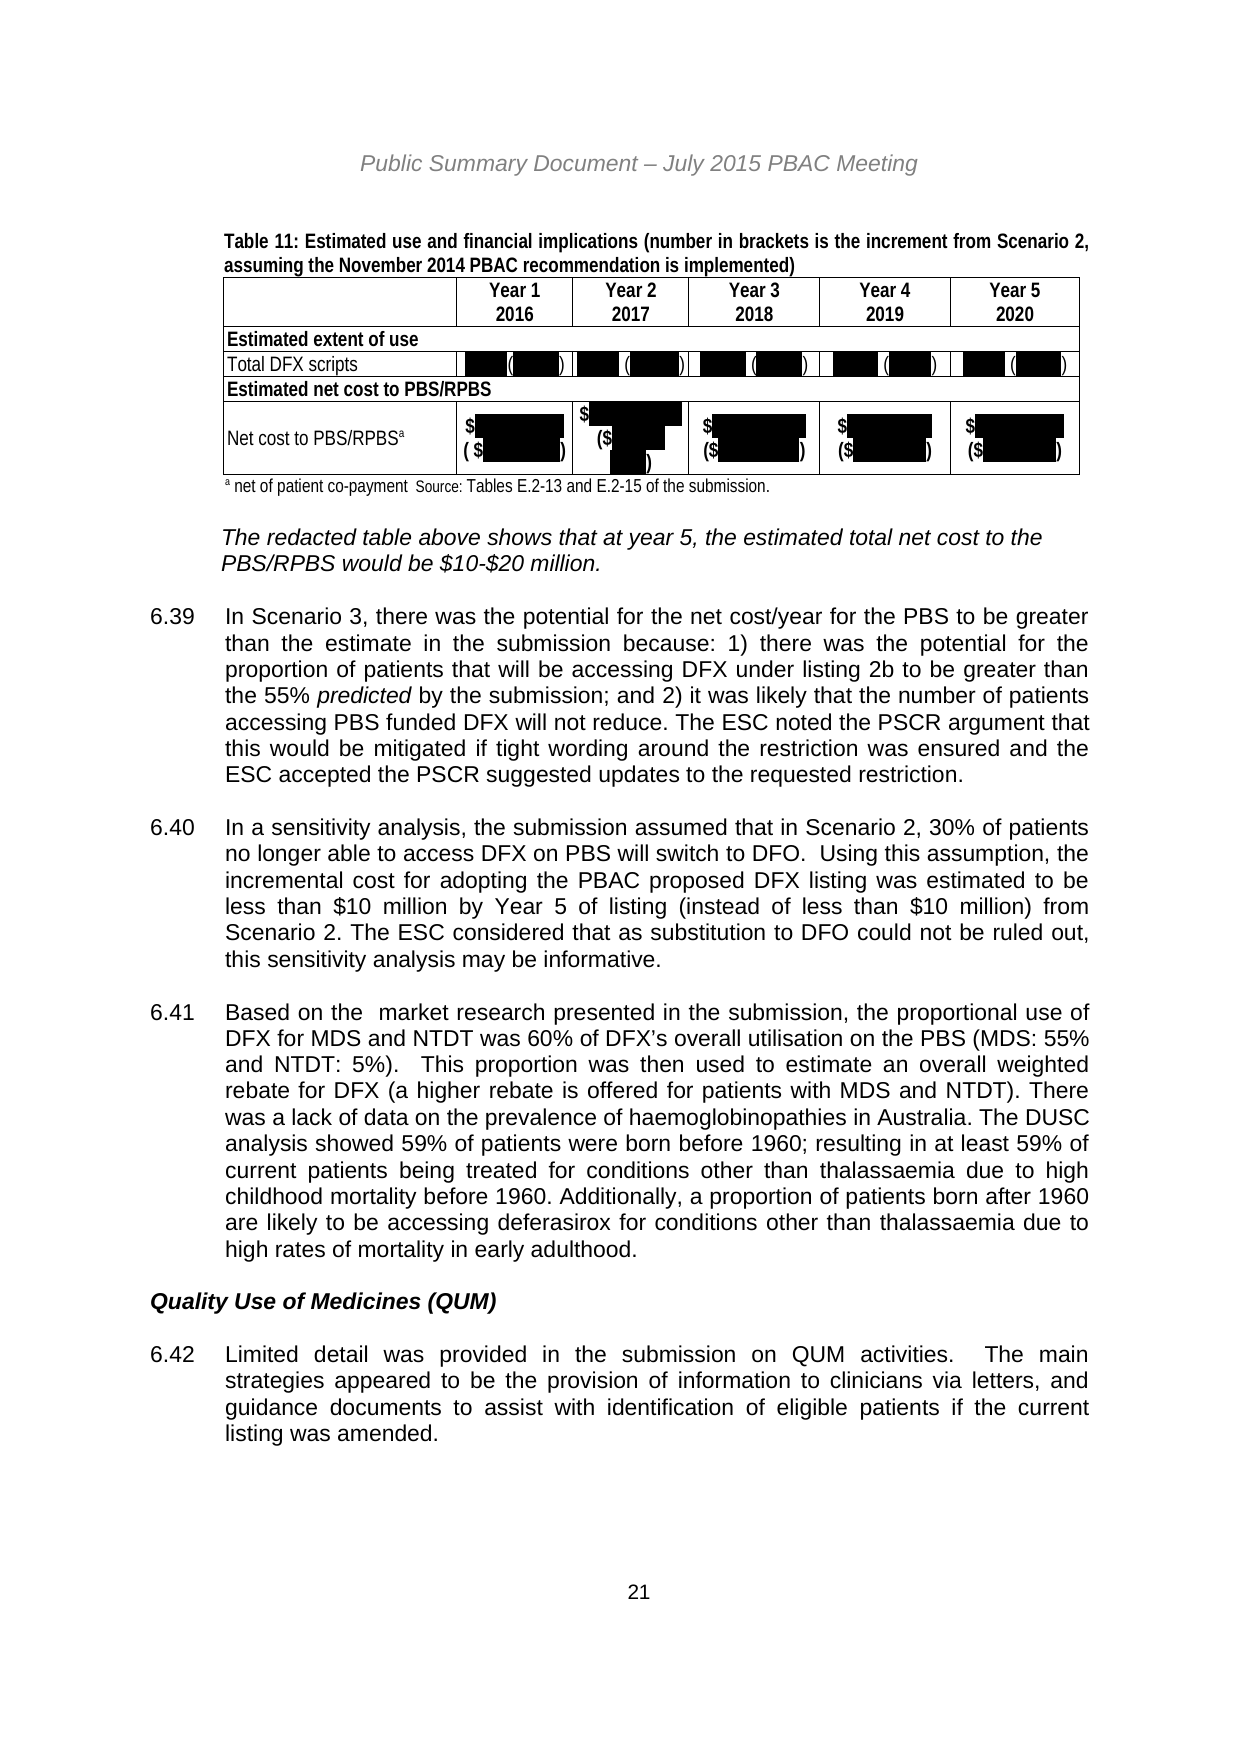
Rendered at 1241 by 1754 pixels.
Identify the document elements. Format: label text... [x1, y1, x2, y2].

table_cell Estimated net cost to PBS/RPBS [224, 377, 1079, 401]
table_cell $'''''''''''''''''''''' ($'''''''''''''''''') [951, 402, 1079, 474]
subtitle Quality Use of Medicines (QUM) [150, 1288, 1090, 1315]
list Limited detail was provided in the submission on QUM activities. The main strategies appeared to be the provision of information to clinicians via letters, and guidance documents to assist with identification of eligible patients if the current listing was amended. [150, 1341, 1090, 1446]
table_header [224, 278, 456, 326]
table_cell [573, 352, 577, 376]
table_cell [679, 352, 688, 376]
text a net of patient co-payment Source: Tables E.2-13 and E.2-15 of the submission. [150, 475, 1090, 496]
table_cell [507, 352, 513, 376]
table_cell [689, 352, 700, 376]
table_header Year 3 2018 [689, 278, 819, 326]
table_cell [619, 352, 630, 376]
text Table 11: Estimated use and financial implications (number in brackets is the increment from Scenario 2, assuming the November 2014 PBAC recommendation is implemented) [224, 229, 1090, 277]
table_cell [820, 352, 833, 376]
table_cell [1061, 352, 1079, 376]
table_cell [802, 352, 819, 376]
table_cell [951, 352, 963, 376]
table_cell $''''''''''''''''''''''' ($'''''''''''''''''''') [689, 402, 819, 474]
table_header Year 1 2016 [457, 278, 572, 326]
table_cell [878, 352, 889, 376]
table_cell $''''''''''''''''''''' ($'''''''''''''''''') [820, 402, 950, 474]
table_cell Total DFX scripts [224, 352, 456, 376]
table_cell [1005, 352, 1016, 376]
table_header Year 5 2020 [951, 278, 1079, 326]
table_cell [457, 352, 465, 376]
list Based on the market research presented in the submission, the proportional use of DFX for MDS and NTDT was 60% of DFX’s overall utilisation on the PBS (MDS: 55% and NTDT: 5%). This proportion was then used to estimate an overall weighted rebate for DFX (a higher rebate is offered for patients with MDS and NTDT). There was a lack of data on the prevalence of haemoglobinopathies in Australia. The DUSC analysis showed 59% of patients were born before 1960; resulting in at least 59% of current patients being treated for conditions other than thalassaemia due to high childhood mortality before 1960. Additionally, a proportion of patients born after 1960 are likely to be accessing deferasirox for conditions other than thalassaemia due to high rates of mortality in early adulthood. [150, 998, 1090, 1262]
table_header Year 2 2017 [573, 278, 688, 326]
text The redacted table above shows that at year 5, the estimated total net cost to the PBS/RPBS would be $10-$20 million. [221, 524, 1090, 577]
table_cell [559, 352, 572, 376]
table_cell Estimated extent of use [224, 327, 1079, 351]
table_cell $'''''''''''''''''''''' ( $''''''''''''''''''') [457, 402, 572, 474]
table_header Year 4 2019 [820, 278, 950, 326]
list In a sensitivity analysis, the submission assumed that in Scenario 2, 30% of patients no longer able to access DFX on PBS will switch to DFO. Using this assumption, the incremental cost for adopting the PBAC proposed DFX listing was estimated to be less than $10 million by Year 5 of listing (instead of less than $10 million) from Scenario 2. The ESC considered that as substitution to DFO could not be ruled out, this sensitivity analysis may be informative. [150, 814, 1090, 972]
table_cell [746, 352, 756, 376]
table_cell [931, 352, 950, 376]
list In Scenario 3, there was the potential for the net cost/year for the PBS to be greater than the estimate in the submission because: 1) there was the potential for the proportion of patients that will be accessing DFX under listing 2b to be greater than the 55% predicted by the submission; and 2) it was likely that the number of patients accessing PBS funded DFX will not reduce. The ESC noted the PSCR argument that this would be mitigated if tight wording around the restriction was ensured and the ESC accepted the PSCR suggested updates to the requested restriction. [150, 603, 1090, 788]
table_cell Net cost to PBS/RPBSa [224, 402, 456, 474]
